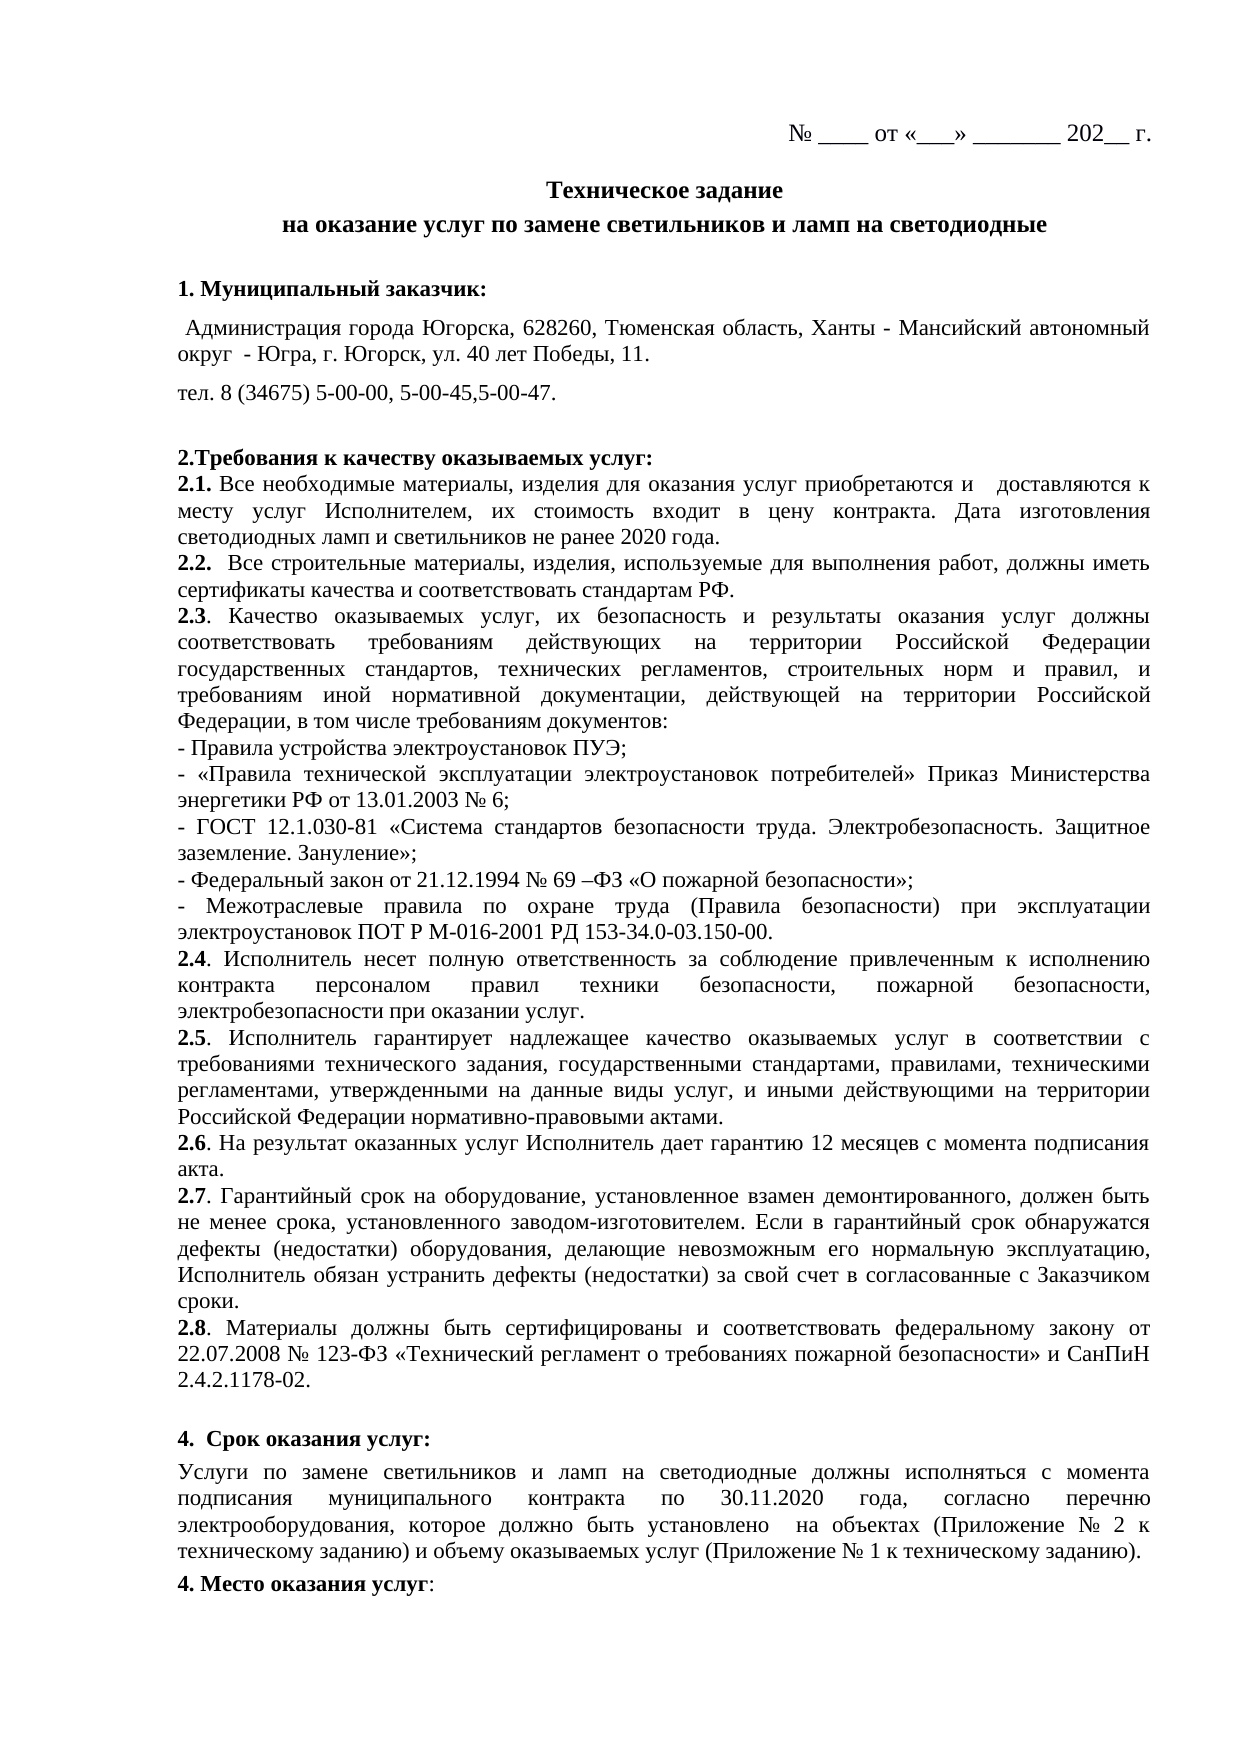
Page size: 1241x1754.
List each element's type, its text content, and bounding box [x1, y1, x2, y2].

text 2.8. Материалы должны быть сертифицированы и соответствовать федеральному закону от 22.07.2008 № 123-ФЗ «Технический регламент о требованиях пожарной безопасности» и СанПиН 2.4.2.1178-02. [177, 1314, 1152, 1393]
text 2.5. Исполнитель гарантирует надлежащее качество оказываемых услуг в соответствии с требованиями технического задания, государственными стандартами, правилами, техническими регламентами, утвержденными на данные виды услуг, и иными действующими на территории Российской Федерации нормативно-правовыми актами. [177, 1024, 1152, 1129]
text - «Правила технической эксплуатации электроустановок потребителей» Приказ Министерства энергетики РФ от 13.01.2003 № 6; [177, 760, 1152, 813]
text Техническое задание [177, 176, 1152, 204]
text 4. Место оказания услуг: [177, 1569, 1152, 1596]
text - Правила устройства электроустановок ПУЭ; [177, 734, 1152, 760]
text 2.2. Все строительные материалы, изделия, используемые для выполнения работ, должны иметь сертификаты качества и соответствовать стандартам РФ. [177, 549, 1152, 602]
text 2.3. Качество оказываемых услуг, их безопасность и результаты оказания услуг должны соответствовать требованиям действующих на территории Российской Федерации государственных стандартов, технических регламентов, строительных норм и правил, и требованиям иной нормативной документации, действующей на территории Российской Федерации, в том числе требованиям документов: [177, 602, 1152, 734]
text 2.Требования к качеству оказываемых услуг: [177, 444, 1152, 470]
text 2.7. Гарантийный срок на оборудование, установленное взамен демонтированного, должен быть не менее срока, установленного заводом-изготовителем. Если в гарантийный срок обнаружатся дефекты (недостатки) оборудования, делающие невозможным его нормальную эксплуатацию, Исполнитель обязан устранить дефекты (недостатки) за свой счет в согласованные с Заказчиком сроки. [177, 1182, 1152, 1314]
text 4. Срок оказания услуг: [177, 1425, 1152, 1452]
text тел. 8 (34675) 5-00-00, 5-00-45,5-00-47. [177, 379, 1152, 405]
text № ____ от «___» _______ 202__ г. [177, 118, 1152, 147]
text - Федеральный закон от 21.12.1994 № 69 –ФЗ «О пожарной безопасности»; [177, 866, 1152, 892]
text 2.1. Все необходимые материалы, изделия для оказания услуг приобретаются и доставляются к месту услуг Исполнителем, их стоимость входит в цену контракта. Дата изготовления светодиодных ламп и светильников не ранее 2020 года. [177, 470, 1152, 549]
text - ГОСТ 12.1.030-81 «Система стандартов безопасности труда. Электробезопасность. Защитное заземление. Зануление»; [177, 813, 1152, 866]
text 1. Муниципальный заказчик: [177, 275, 1152, 301]
text 2.4. Исполнитель несет полную ответственность за соблюдение привлеченным к исполнению контракта персоналом правил техники безопасности, пожарной безопасности, электробезопасности при оказании услуг. [177, 945, 1152, 1024]
text Администрация города Югорска, 628260, Тюменская область, Ханты - Мансийский автономный округ - Югра, г. Югорск, ул. 40 лет Победы, 11. [177, 313, 1152, 366]
text - Межотраслевые правила по охране труда (Правила безопасности) при эксплуатации электроустановок ПОТ Р М-016-2001 РД 153-34.0-03.150-00. [177, 892, 1152, 945]
text Услуги по замене светильников и ламп на светодиодные должны исполняться с момента подписания муниципального контракта по 30.11.2020 года, согласно перечню электрооборудования, которое должно быть установлено на объектах (Приложение № 2 к техническому заданию) и объему оказываемых услуг (Приложение № 1 к техническому заданию). [177, 1458, 1152, 1563]
text на оказание услуг по замене светильников и ламп на светодиодные [177, 209, 1152, 237]
text 2.6. На результат оказанных услуг Исполнитель дает гарантию 12 месяцев с момента подписания акта. [177, 1129, 1152, 1182]
